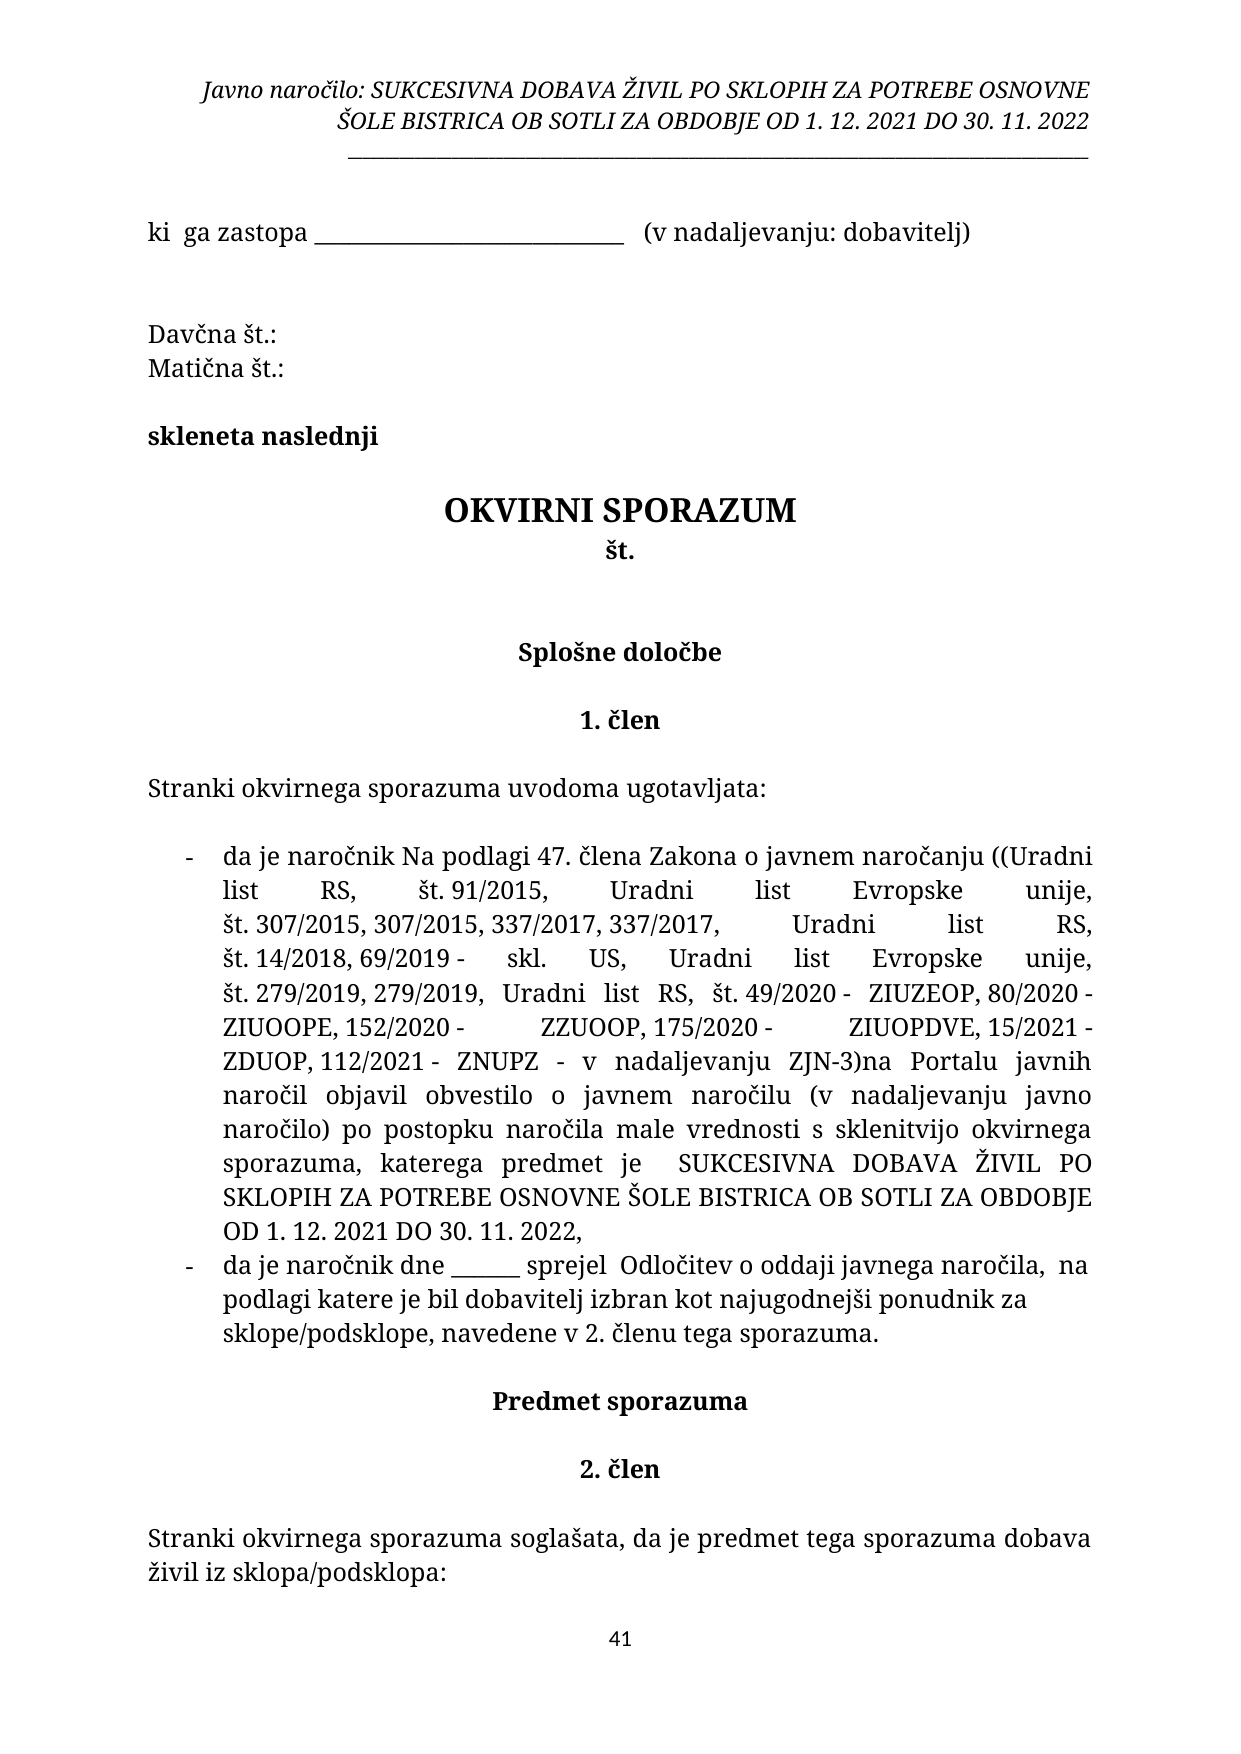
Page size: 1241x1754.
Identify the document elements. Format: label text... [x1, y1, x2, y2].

list da je naročnik dne ______ sprejel Odločitev o oddaji javnega naročila, na podlagi katere je bil dobavitelj izbran kot najugodnejši ponudnik za sklope/podsklope, navedene v 2. členu tega sporazuma. [185, 1248, 1093, 1350]
text Predmet sporazuma [148, 1384, 1093, 1418]
text 1. člen [148, 703, 1093, 737]
list da je naročnik Na podlagi 47. člena Zakona o javnem naročanju ((Uradni list RS, št. 91/2015, Uradni list Evropske unije, št. 307/2015, 307/2015, 337/2017, 337/2017, Uradni list RS, št. 14/2018, 69/2019 - skl. US, Uradni list Evropske unije, št. 279/2019, 279/2019, Uradni list RS, št. 49/2020 - ZIUZEOP, 80/2020 - ZIUOOPE, 152/2020 - ZZUOOP, 175/2020 - ZIUOPDVE, 15/2021 - ZDUOP, 112/2021 - ZNUPZ - v nadaljevanju ZJN-3)na Portalu javnih naročil objavil obvestilo o javnem naročilu (v nadaljevanju javno naročilo) po postopku naročila male vrednosti s sklenitvijo okvirnega sporazuma, katerega predmet je SUKCESIVNA DOBAVA ŽIVIL PO SKLOPIH ZA POTREBE OSNOVNE ŠOLE BISTRICA OB SOTLI ZA OBDOBJE OD 1. 12. 2021 DO 30. 11. 2022, [185, 839, 1093, 1248]
text Stranki okvirnega sporazuma uvodoma ugotavljata: [148, 771, 1093, 805]
text skleneta naslednji [148, 419, 1093, 453]
text št. [148, 532, 1093, 566]
text Davčna št.: [148, 317, 1093, 351]
text Splošne določbe [148, 634, 1093, 669]
text Matična št.: [148, 351, 1093, 385]
text 2. člen [148, 1452, 1093, 1486]
text OKVIRNI SPORAZUM [148, 487, 1093, 532]
text ki ga zastopa ___________________________ (v nadaljevanju: dobavitelj) [148, 214, 1093, 248]
text Stranki okvirnega sporazuma soglašata, da je predmet tega sporazuma dobava živil iz sklopa/podsklopa: [148, 1520, 1093, 1588]
